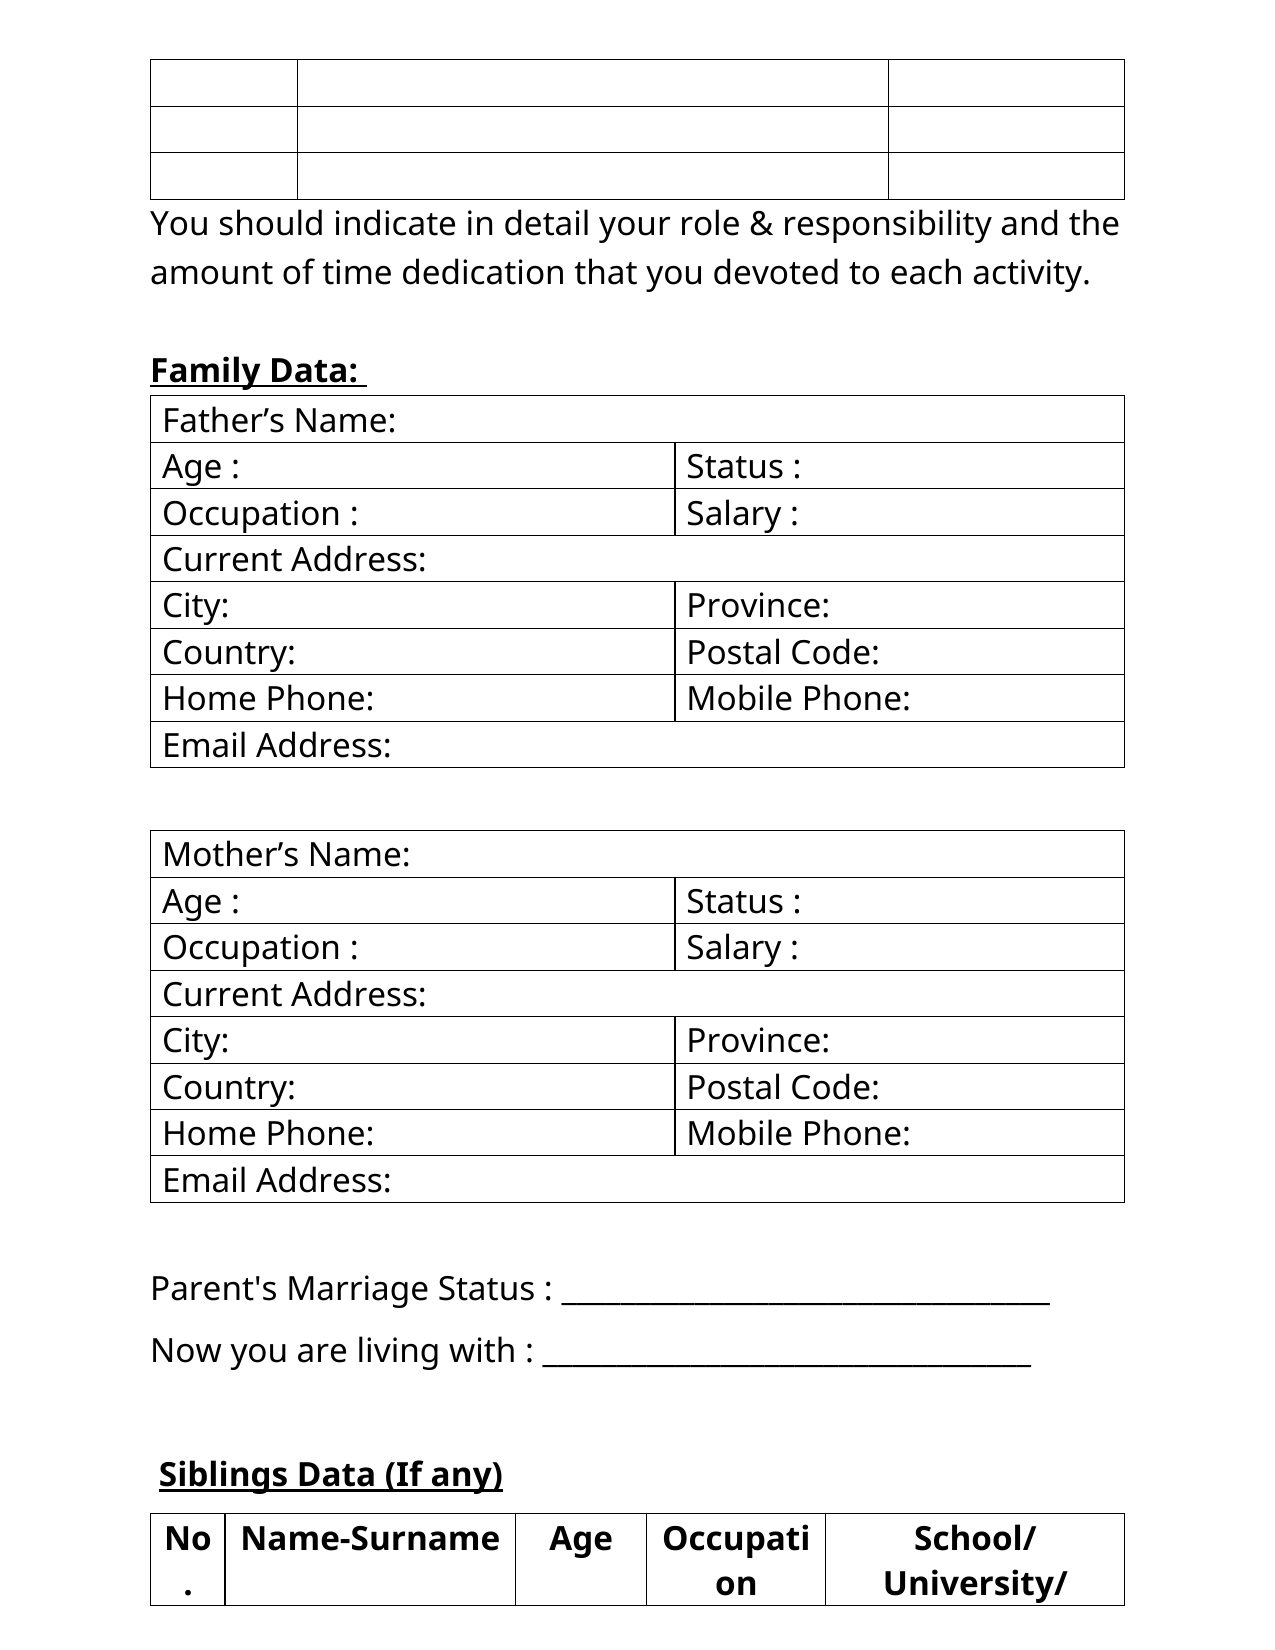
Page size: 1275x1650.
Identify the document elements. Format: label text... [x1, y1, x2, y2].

table_cell [298, 107, 888, 152]
table_header Mother’s Name: [151, 831, 1124, 877]
table_cell City: [151, 1017, 674, 1062]
table_cell Province: [676, 582, 1124, 628]
table_cell Occupation : [151, 489, 674, 535]
table_cell Current Address: [151, 536, 1124, 581]
table_cell [151, 107, 297, 152]
table_cell Country: [151, 629, 674, 674]
table_cell Country: [151, 1064, 674, 1109]
table_cell Mobile Phone: [676, 1110, 1124, 1155]
table_header No. [151, 1514, 224, 1605]
table_cell Salary : [676, 489, 1124, 535]
table_header Name-Surname [226, 1514, 515, 1605]
text Now you are living with : _________________________________ [150, 1327, 1125, 1372]
table_cell [151, 153, 297, 198]
table_cell City: [151, 582, 674, 628]
table_cell Status : [676, 878, 1124, 923]
table_cell Status : [676, 443, 1124, 488]
table_cell Current Address: [151, 971, 1124, 1016]
table_cell Postal Code: [676, 629, 1124, 674]
table_cell [151, 60, 297, 106]
table_cell Postal Code: [676, 1064, 1124, 1109]
table_cell Email Address: [151, 722, 1124, 767]
text You should indicate in detail your role & responsibility and the amount of time dedication that you devoted to each activity. [150, 200, 1125, 294]
text Parent's Marriage Status : _________________________________ [150, 1265, 1125, 1310]
table_cell [889, 107, 1124, 152]
table_cell [298, 60, 888, 106]
table_cell Occupation : [151, 924, 674, 969]
table_header Occupation [647, 1514, 825, 1605]
table_cell Age : [151, 443, 674, 488]
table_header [826, 1514, 1124, 1605]
table_cell [889, 153, 1124, 198]
table_header Father’s Name: [151, 396, 1124, 442]
table_cell [889, 60, 1124, 106]
table_cell Age : [151, 878, 674, 923]
text Family Data: [150, 346, 1125, 392]
table_cell [298, 153, 888, 198]
table_header Age [516, 1514, 646, 1605]
table_cell Home Phone: [151, 675, 674, 721]
table_cell Home Phone: [151, 1110, 674, 1155]
table_cell Mobile Phone: [676, 675, 1124, 721]
table_cell Salary : [676, 924, 1124, 969]
table_cell Province: [676, 1017, 1124, 1062]
text Siblings Data (If any) [150, 1451, 1125, 1497]
table_cell Email Address: [151, 1156, 1124, 1202]
